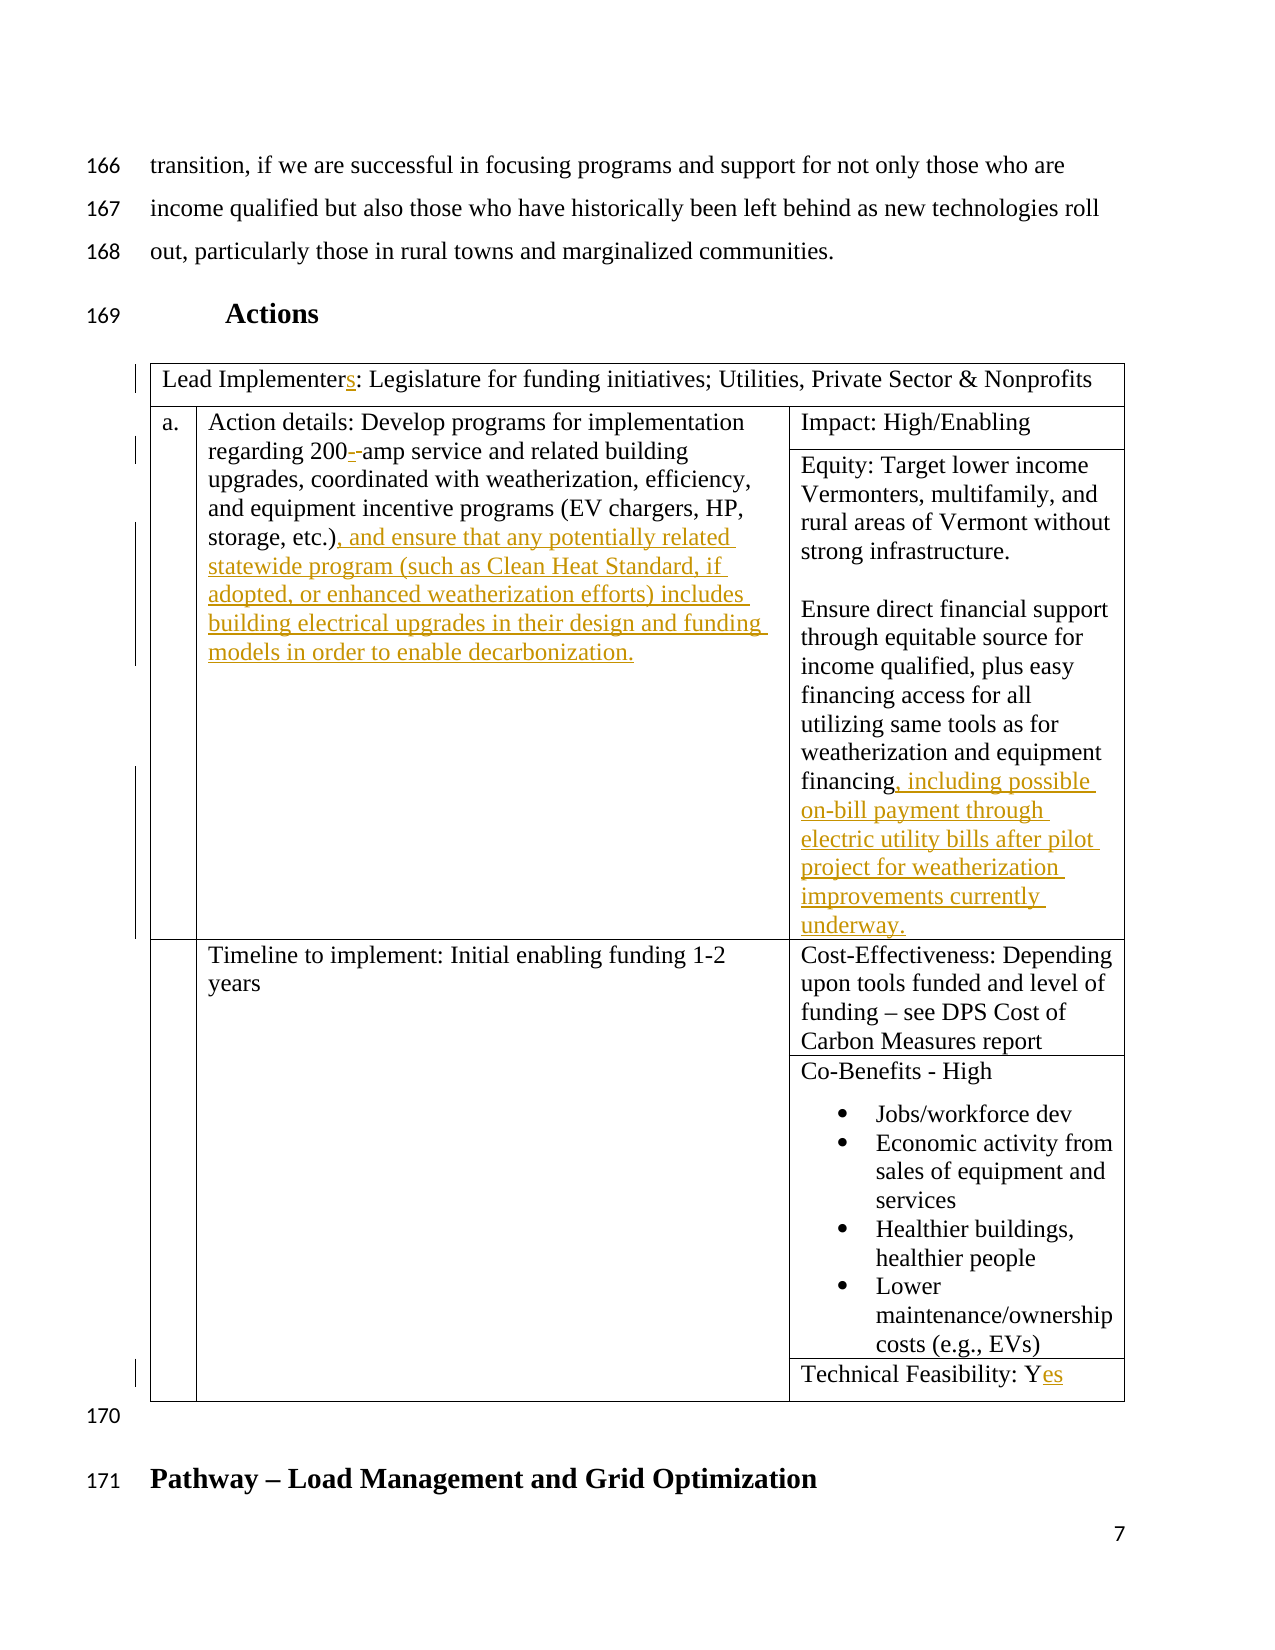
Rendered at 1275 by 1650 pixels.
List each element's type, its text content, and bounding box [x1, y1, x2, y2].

table_cell Equity: Target lower income Vermonters, multifamily, and rural areas of Vermont without strong infrastructure. Ensure direct financial support through equitable source for income qualified, plus easy financing access for all utilizing same tools as for weatherization and equipment financing [790, 450, 1124, 939]
table_cell a. [151, 407, 196, 939]
table_cell Technical Feasibility: Y [790, 1359, 1124, 1401]
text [150, 150, 1125, 265]
text Actions [150, 296, 1125, 329]
table_cell Impact: High/Enabling [790, 407, 1124, 449]
table_cell [151, 940, 196, 1401]
table_cell Co-Benefits - High Jobs/workforce dev Economic activity from sales of equipment and services Healthier buildings, healthier people Lower maintenance/ownership costs (e.g., EVs) [790, 1056, 1124, 1358]
table_cell Cost-Effectiveness: Depending upon tools funded and level of funding – see DPS Cost of Carbon Measures report [790, 940, 1124, 1055]
table_header Lead Implementer: Legislature for funding initiatives; Utilities, Private Sector & Nonprofits [151, 364, 1124, 406]
table_cell Timeline to implement: Initial enabling funding 1-2 years [197, 940, 789, 1401]
table_cell Action details: Develop programs for implementation regarding 200amp service and related building upgrades, coordinated with weatherization, efficiency, and equipment incentive programs (EV chargers, HP, storage, etc.) [197, 407, 789, 939]
text Pathway – Load Management and Grid Optimization [150, 1461, 1125, 1495]
